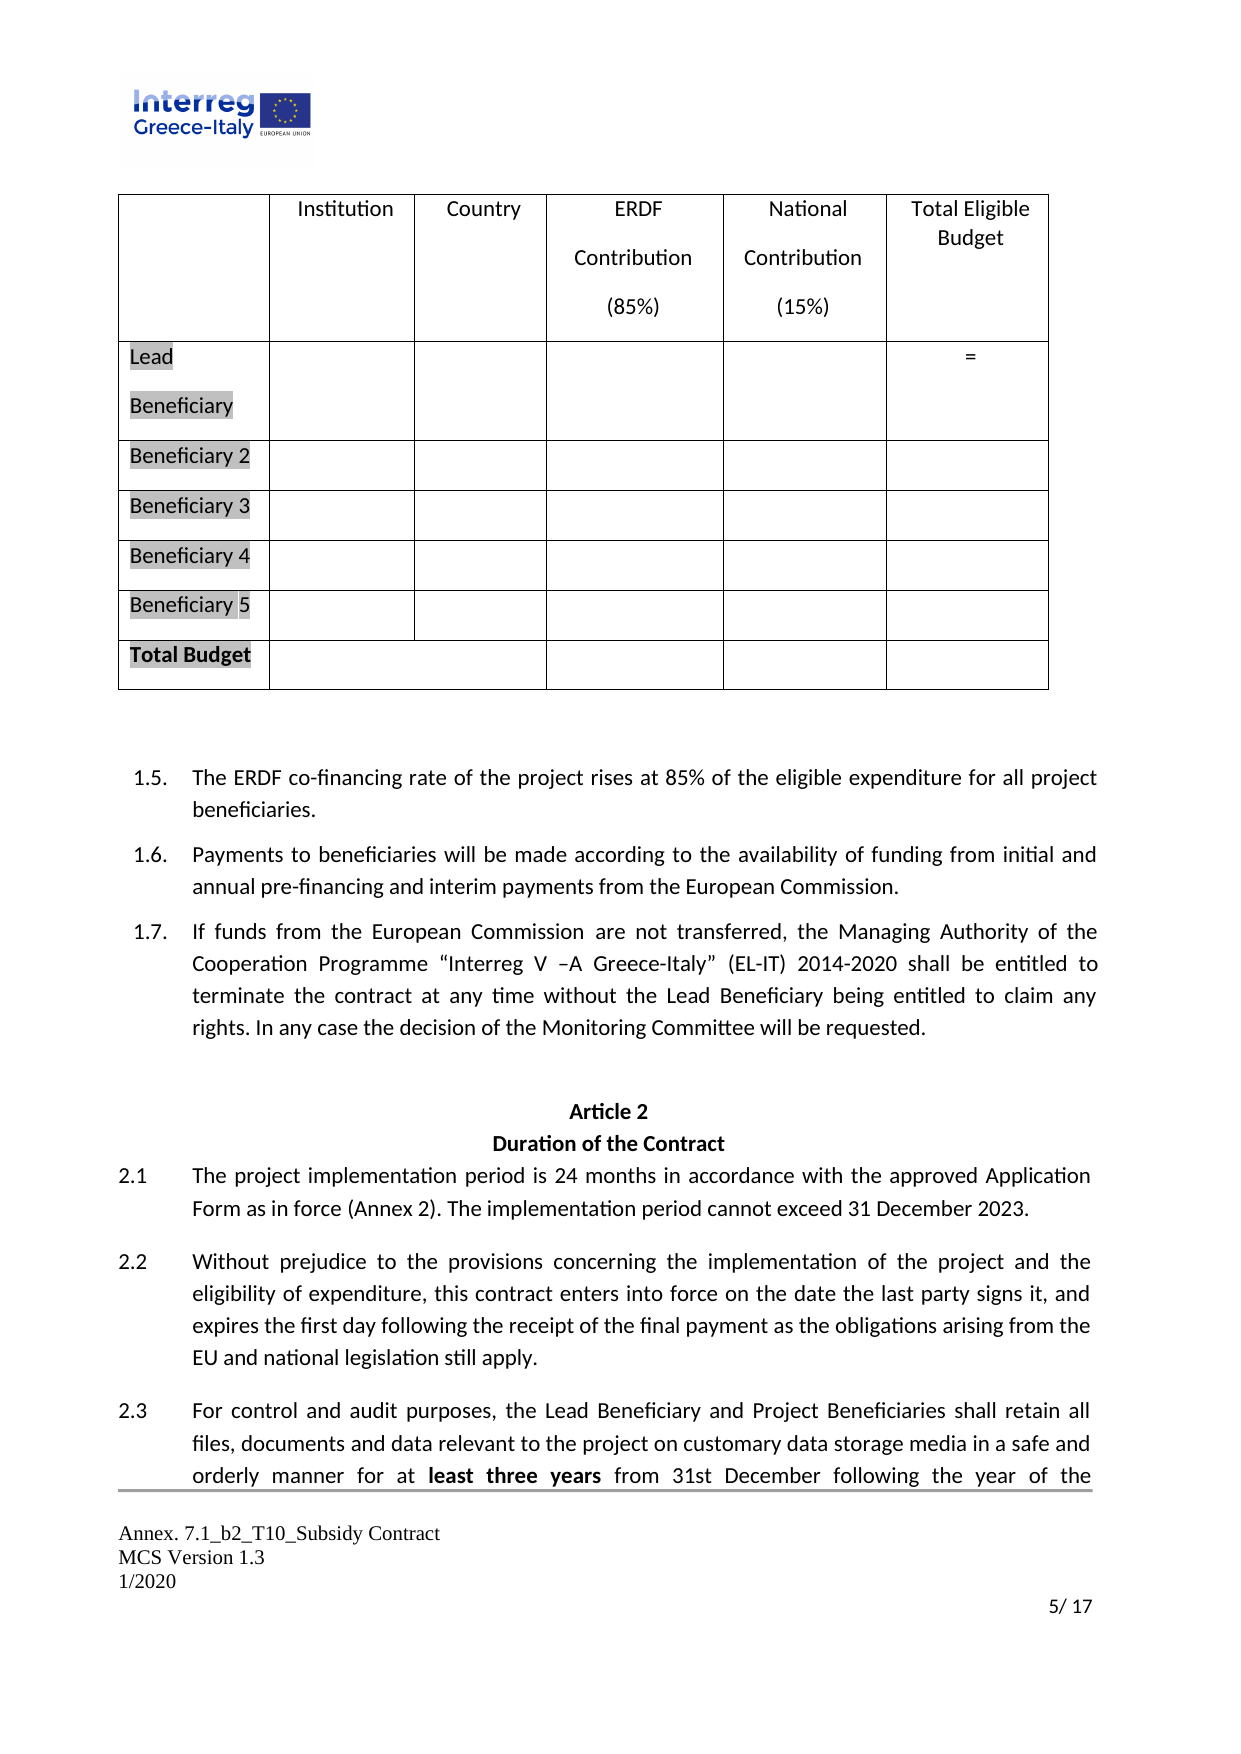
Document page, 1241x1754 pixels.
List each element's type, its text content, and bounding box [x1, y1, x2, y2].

table_cell [547, 541, 723, 589]
table_header [119, 195, 269, 341]
table_cell [415, 491, 546, 540]
table_cell [887, 591, 1048, 639]
table_cell Beneficiary 4 [119, 541, 269, 589]
list The ERDF co-financing rate of the project rises at 85% of the eligible expenditure for all project beneficiaries. [133, 763, 1099, 823]
table_cell [724, 441, 886, 490]
table_cell Beneficiary 2 [119, 441, 269, 490]
table_cell [724, 541, 886, 589]
table_cell [270, 441, 414, 490]
text Article 2 [118, 1097, 1099, 1125]
table_cell Lead Beneficiary [119, 342, 269, 440]
table_cell [415, 591, 546, 639]
text 2.1 The project implementation period is 24 months in accordance with the approved Application Form as in force (Annex 2). The implementation period cannot exceed 31 December 2023. [118, 1162, 1092, 1222]
table_header Total Eligible Budget [887, 195, 1048, 341]
table_header Institution [270, 195, 414, 341]
table_cell [547, 441, 723, 490]
picture [118, 73, 314, 169]
list If funds from the European Commission are not transferred, the Managing Authority of the Cooperation Programme “Interreg V –A Greece-Italy” (EL-IT) 2014-2020 shall be entitled to terminate the contract at any time without the Lead Beneficiary being entitled to claim any rights. In any case the decision of the Monitoring Committee will be requested. [133, 917, 1099, 1041]
table_cell [724, 591, 886, 639]
table_cell [887, 441, 1048, 490]
text 2.2 Without prejudice to the provisions concerning the implementation of the project and the eligibility of expenditure, this contract enters into force on the date the last party signs it, and expires the first day following the receipt of the final payment as the obligations arising from the EU and national legislation still apply. [118, 1247, 1092, 1371]
table_cell [724, 342, 886, 440]
table_cell Beneficiary 3 [119, 491, 269, 540]
table_cell [270, 641, 546, 689]
table_cell [547, 641, 723, 689]
table_cell [724, 641, 886, 689]
table_cell [415, 342, 546, 440]
table_cell Total Budget [119, 641, 269, 689]
table_header Country [415, 195, 546, 341]
table_cell [887, 541, 1048, 589]
table_cell [415, 541, 546, 589]
table_cell [270, 541, 414, 589]
table_cell [887, 641, 1048, 689]
table_cell [270, 342, 414, 440]
table_cell [415, 441, 546, 490]
table_cell [547, 342, 723, 440]
text Duration of the Contract [118, 1129, 1099, 1157]
table_cell [270, 591, 414, 639]
table_cell [547, 591, 723, 639]
table_cell [887, 491, 1048, 540]
table_cell [270, 491, 414, 540]
table_cell [724, 491, 886, 540]
list Payments to beneficiaries will be made according to the availability of funding from initial and annual pre-financing and interim payments from the European Commission. [133, 840, 1099, 900]
table_header National Contribution (15%) [724, 195, 886, 341]
table_header ERDF Contribution (85%) [547, 195, 723, 341]
table_cell Beneficiary 5 [119, 591, 269, 639]
table_cell [547, 491, 723, 540]
table_cell = [887, 342, 1048, 440]
